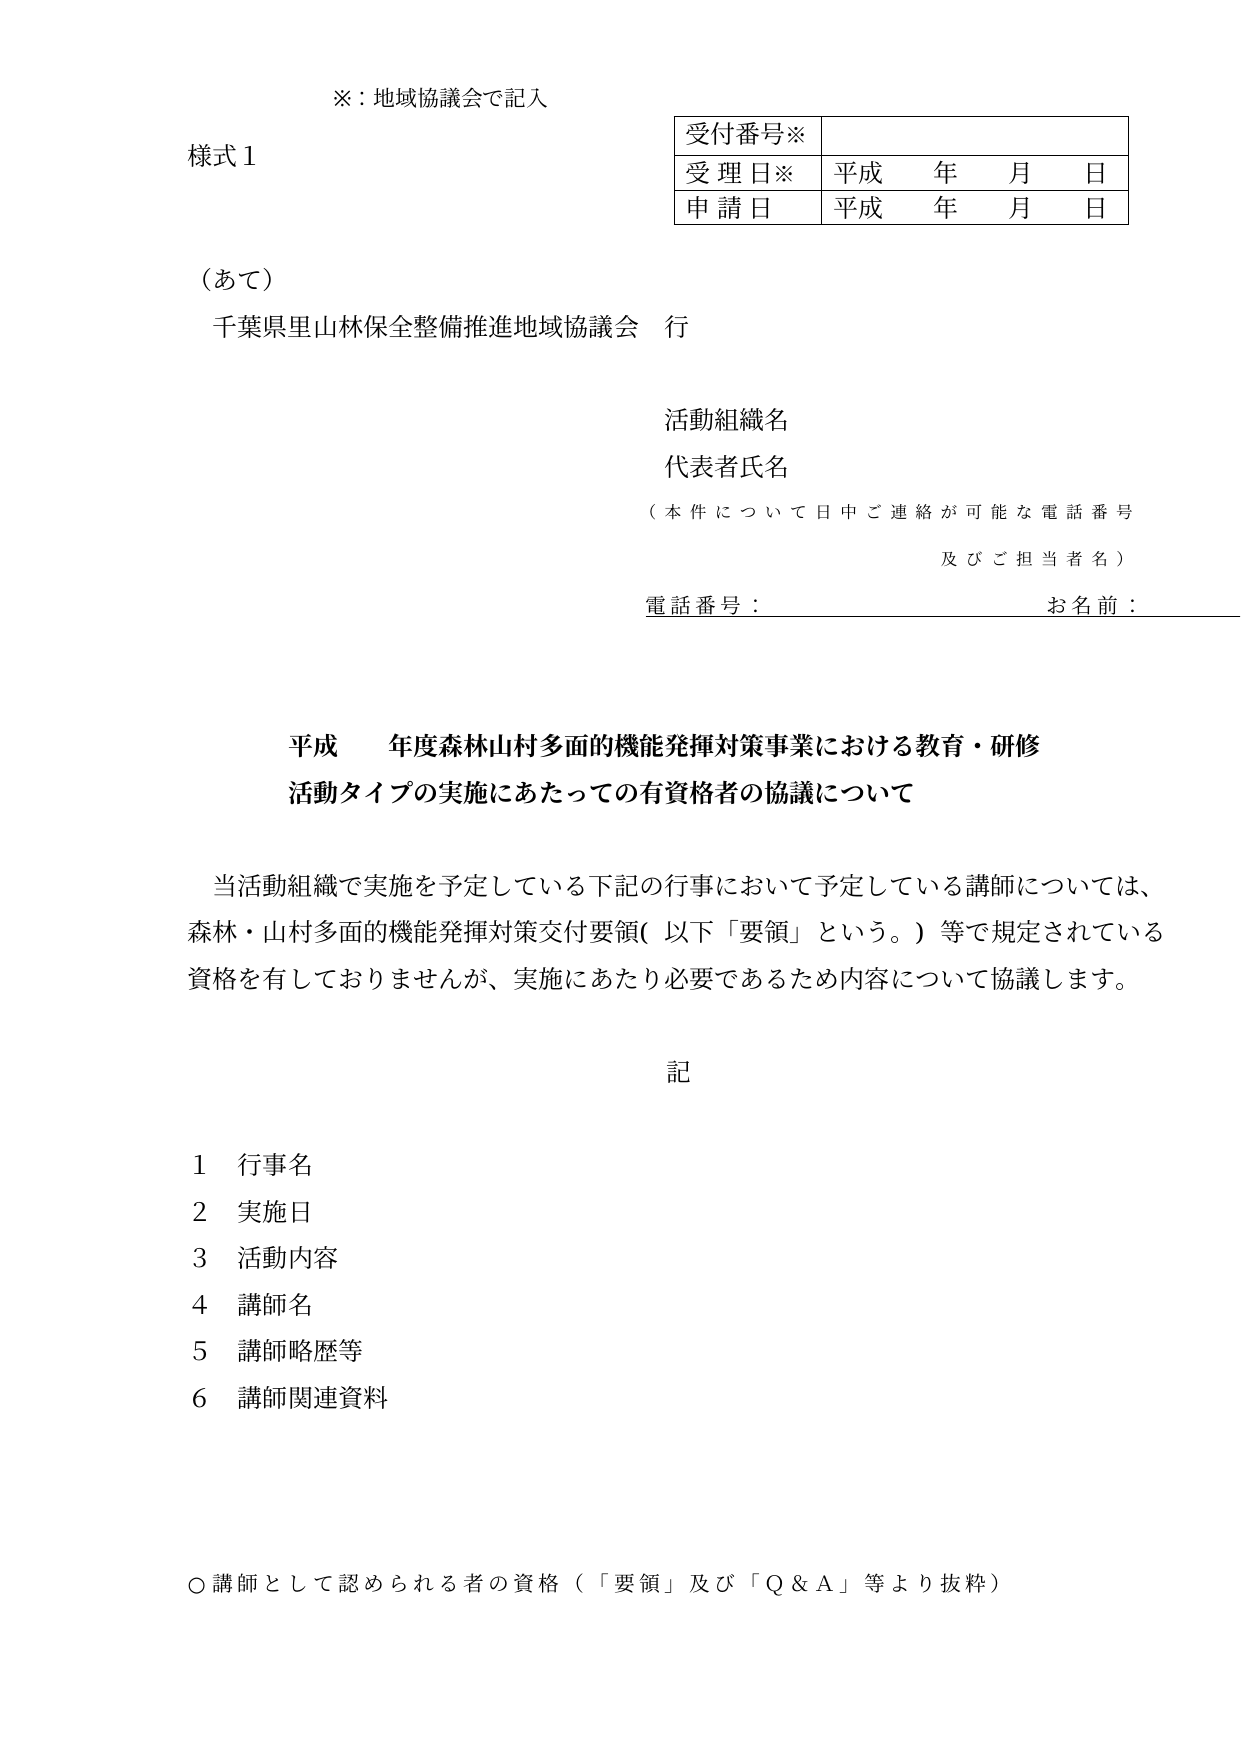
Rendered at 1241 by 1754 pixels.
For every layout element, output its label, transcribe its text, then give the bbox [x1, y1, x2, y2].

text 活動組織名 [187, 395, 1141, 442]
text １ 行事名 [187, 1140, 1171, 1187]
table_cell 受理日※ [675, 156, 821, 189]
text 電話番号： お名前： [187, 582, 1147, 628]
table_cell 平成 年 月 日 [822, 156, 1128, 189]
text 記 [187, 1047, 1171, 1094]
text 当活動組織で実施を予定している下記の行事において予定している講師については、 [187, 861, 1171, 908]
text ５ 講師略歴等 [187, 1327, 1171, 1373]
text （本件について日中ご連絡が可能な電話番号及びご担当者名） [187, 488, 1141, 582]
table_header [822, 117, 1128, 155]
text 活動タイプの実施にあたっての有資格者の協議について [187, 768, 1141, 814]
text 森林・山村多面的機能発揮対策交付要領(以下「要領」という。)等で規定されている [187, 908, 1171, 954]
text 資格を有しておりませんが、実施にあたり必要であるため内容について協議します。 [187, 954, 1171, 1001]
text ○講師として認められる者の資格（「要領」及び「Ｑ＆Ａ」等より抜粋） [187, 1559, 1171, 1606]
text ２ 実施日 [187, 1187, 1171, 1233]
table_header 受付番号※ [675, 117, 821, 155]
text ４ 講師名 [187, 1280, 1171, 1327]
table_cell 平成 年 月 日 [822, 191, 1128, 224]
text ６ 講師関連資料 [187, 1373, 1171, 1420]
text 代表者氏名 [187, 442, 1141, 488]
table_cell 申請日 [675, 191, 821, 224]
text ３ 活動内容 [187, 1233, 1171, 1280]
text 様式１ （あて） [187, 116, 1141, 302]
text 千葉県里山林保全整備推進地域協議会 行 [187, 302, 1141, 349]
text 平成 年度森林山村多面的機能発揮対策事業における教育・研修 [187, 721, 1141, 768]
